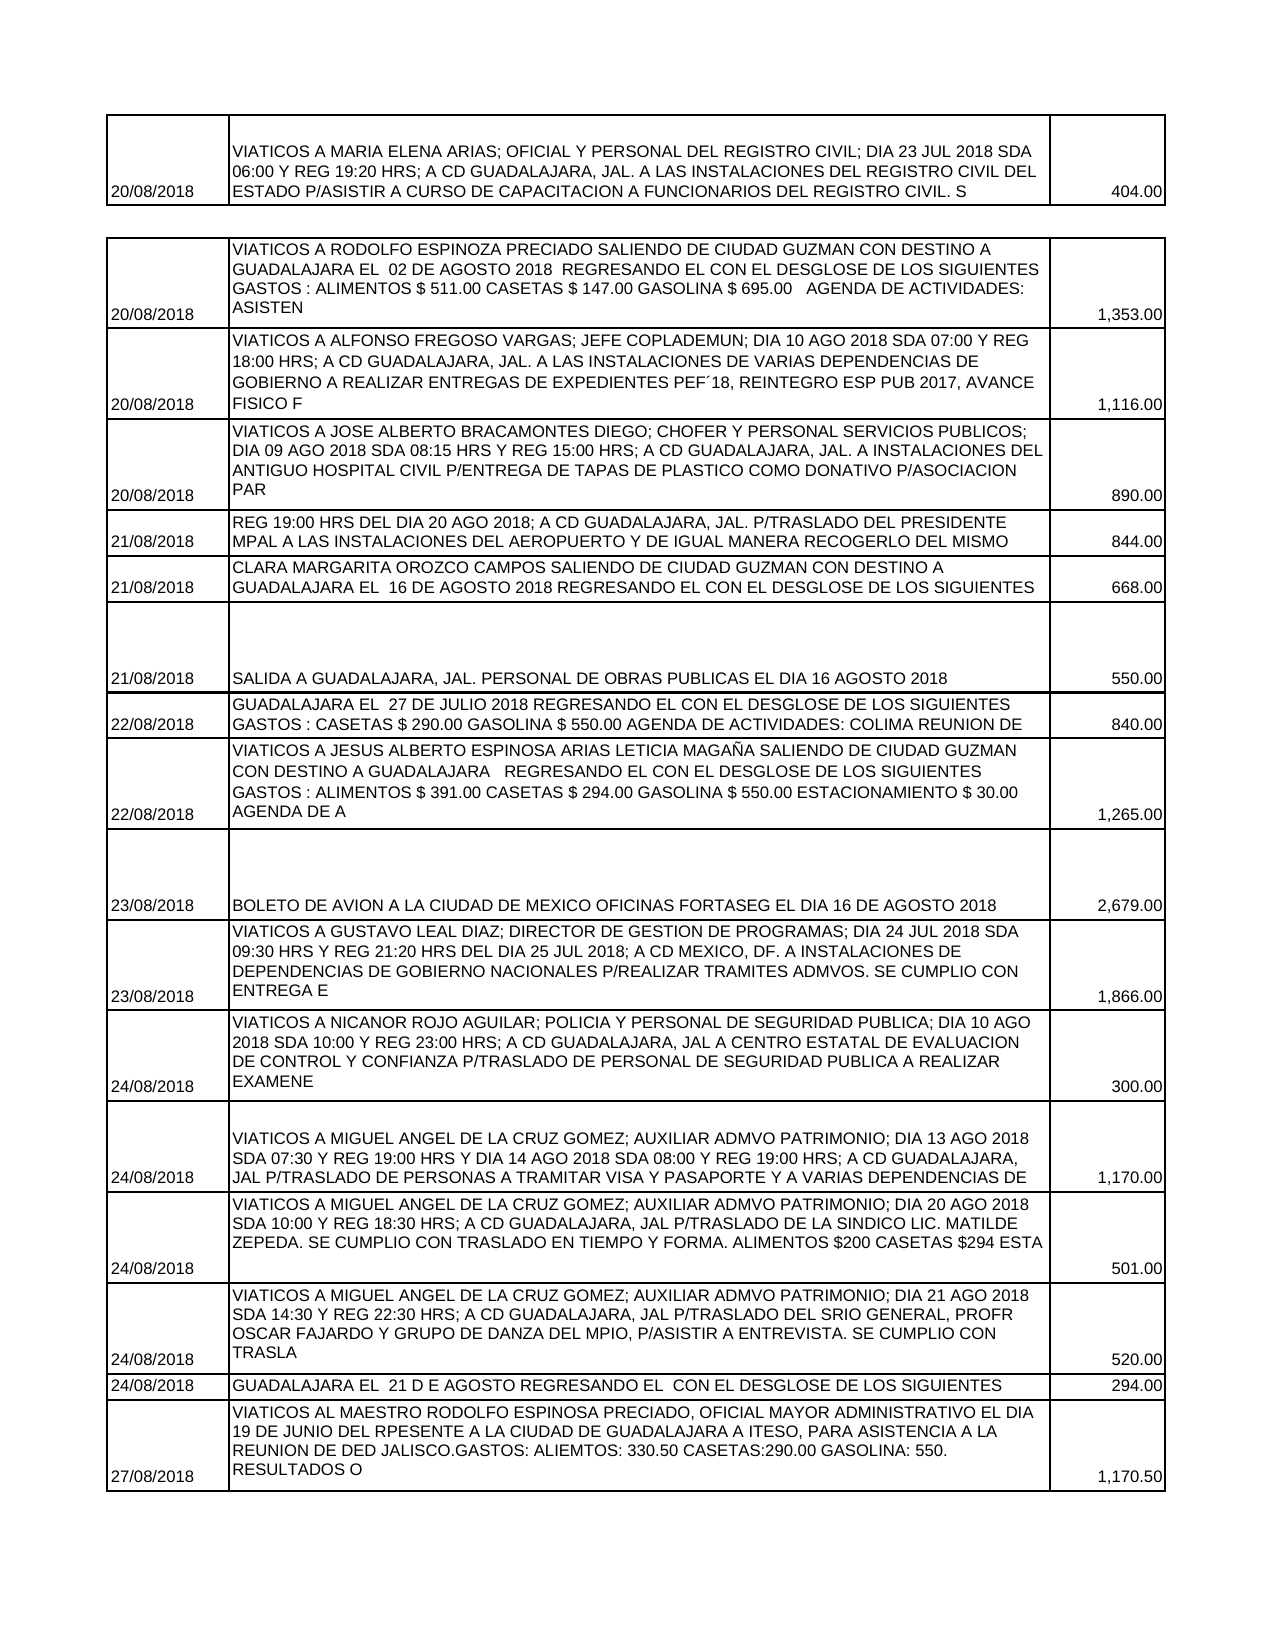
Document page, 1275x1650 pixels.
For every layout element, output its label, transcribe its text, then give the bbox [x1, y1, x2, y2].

table_cell 404.00 [1051, 116, 1164, 204]
table_cell VIATICOS A MIGUEL ANGEL DE LA CRUZ GOMEZ; AUXILIAR ADMVO PATRIMONIO; DIA 20 AGO 2018 SDA 10:00 Y REG 18:30 HRS; A CD GUADALAJARA, JAL P/TRASLADO DE LA SINDICO LIC. MATILDE ZEPEDA. SE CUMPLIO CON TRASLADO EN TIEMPO Y FORMA. ALIMENTOS $200 CASETAS $294 ESTA [230, 1193, 1049, 1282]
table_cell 300.00 [1051, 1011, 1164, 1100]
table_cell 24/08/2018 [108, 1375, 228, 1399]
table_cell 22/08/2018 [108, 739, 228, 828]
table_cell 840.00 [1051, 694, 1164, 737]
table_cell VIATICOS A ALFONSO FREGOSO VARGAS; JEFE COPLADEMUN; DIA 10 AGO 2018 SDA 07:00 Y REG 18:00 HRS; A CD GUADALAJARA, JAL. A LAS INSTALACIONES DE VARIAS DEPENDENCIAS DE GOBIERNO A REALIZAR ENTREGAS DE EXPEDIENTES PEF´18, REINTEGRO ESP PUB 2017, AVANCE FISICO F [230, 329, 1049, 418]
table_cell 21/08/2018 [108, 557, 228, 601]
table_cell SALIDA A GUADALAJARA, JAL. PERSONAL DE OBRAS PUBLICAS EL DIA 16 AGOSTO 2018 [230, 603, 1049, 691]
table_cell VIATICOS A JESUS ALBERTO ESPINOSA ARIAS LETICIA MAGAÑA SALIENDO DE CIUDAD GUZMAN CON DESTINO A GUADALAJARA REGRESANDO EL CON EL DESGLOSE DE LOS SIGUIENTES GASTOS : ALIMENTOS $ 391.00 CASETAS $ 294.00 GASOLINA $ 550.00 ESTACIONAMIENTO $ 30.00 AGENDA DE A [230, 739, 1049, 828]
table_cell 21/08/2018 [108, 511, 228, 554]
table_cell GUADALAJARA EL 27 DE JULIO 2018 REGRESANDO EL CON EL DESGLOSE DE LOS SIGUIENTES GASTOS : CASETAS $ 290.00 GASOLINA $ 550.00 AGENDA DE ACTIVIDADES: COLIMA REUNION DE [230, 694, 1049, 737]
table_cell 1,866.00 [1051, 921, 1164, 1009]
table_cell 27/08/2018 [108, 1401, 228, 1490]
table_cell VIATICOS A NICANOR ROJO AGUILAR; POLICIA Y PERSONAL DE SEGURIDAD PUBLICA; DIA 10 AGO 2018 SDA 10:00 Y REG 23:00 HRS; A CD GUADALAJARA, JAL A CENTRO ESTATAL DE EVALUACION DE CONTROL Y CONFIANZA P/TRASLADO DE PERSONAL DE SEGURIDAD PUBLICA A REALIZAR EXAMENE [230, 1011, 1049, 1100]
table_cell 890.00 [1051, 420, 1164, 509]
table_cell 20/08/2018 [108, 420, 228, 509]
table_cell 24/08/2018 [108, 1011, 228, 1100]
table_cell 24/08/2018 [108, 1193, 228, 1282]
table_cell 21/08/2018 [108, 603, 228, 691]
table_cell 24/08/2018 [108, 1102, 228, 1191]
table_cell VIATICOS A MIGUEL ANGEL DE LA CRUZ GOMEZ; AUXILIAR ADMVO PATRIMONIO; DIA 13 AGO 2018 SDA 07:30 Y REG 19:00 HRS Y DIA 14 AGO 2018 SDA 08:00 Y REG 19:00 HRS; A CD GUADALAJARA, JAL P/TRASLADO DE PERSONAS A TRAMITAR VISA Y PASAPORTE Y A VARIAS DEPENDENCIAS DE [230, 1102, 1049, 1191]
table_cell 844.00 [1051, 511, 1164, 554]
table_header VIATICOS A RODOLFO ESPINOZA PRECIADO SALIENDO DE CIUDAD GUZMAN CON DESTINO A GUADALAJARA EL 02 DE AGOSTO 2018 REGRESANDO EL CON EL DESGLOSE DE LOS SIGUIENTES GASTOS : ALIMENTOS $ 511.00 CASETAS $ 147.00 GASOLINA $ 695.00 AGENDA DE ACTIVIDADES: ASISTEN [230, 239, 1049, 327]
table_header 20/08/2018 [108, 239, 228, 327]
table_cell REG 19:00 HRS DEL DIA 20 AGO 2018; A CD GUADALAJARA, JAL. P/TRASLADO DEL PRESIDENTE MPAL A LAS INSTALACIONES DEL AEROPUERTO Y DE IGUAL MANERA RECOGERLO DEL MISMO [230, 511, 1049, 554]
table_cell 1,116.00 [1051, 329, 1164, 418]
table_cell VIATICOS A GUSTAVO LEAL DIAZ; DIRECTOR DE GESTION DE PROGRAMAS; DIA 24 JUL 2018 SDA 09:30 HRS Y REG 21:20 HRS DEL DIA 25 JUL 2018; A CD MEXICO, DF. A INSTALACIONES DE DEPENDENCIAS DE GOBIERNO NACIONALES P/REALIZAR TRAMITES ADMVOS. SE CUMPLIO CON ENTREGA E [230, 921, 1049, 1009]
table_cell VIATICOS A MARIA ELENA ARIAS; OFICIAL Y PERSONAL DEL REGISTRO CIVIL; DIA 23 JUL 2018 SDA 06:00 Y REG 19:20 HRS; A CD GUADALAJARA, JAL. A LAS INSTALACIONES DEL REGISTRO CIVIL DEL ESTADO P/ASISTIR A CURSO DE CAPACITACION A FUNCIONARIOS DEL REGISTRO CIVIL. S [230, 116, 1049, 204]
table_cell CLARA MARGARITA OROZCO CAMPOS SALIENDO DE CIUDAD GUZMAN CON DESTINO A GUADALAJARA EL 16 DE AGOSTO 2018 REGRESANDO EL CON EL DESGLOSE DE LOS SIGUIENTES [230, 557, 1049, 601]
table_cell 23/08/2018 [108, 830, 228, 919]
table_cell VIATICOS A JOSE ALBERTO BRACAMONTES DIEGO; CHOFER Y PERSONAL SERVICIOS PUBLICOS; DIA 09 AGO 2018 SDA 08:15 HRS Y REG 15:00 HRS; A CD GUADALAJARA, JAL. A INSTALACIONES DEL ANTIGUO HOSPITAL CIVIL P/ENTREGA DE TAPAS DE PLASTICO COMO DONATIVO P/ASOCIACION PAR [230, 420, 1049, 509]
table_cell 1,170.00 [1051, 1102, 1164, 1191]
table_cell VIATICOS A MIGUEL ANGEL DE LA CRUZ GOMEZ; AUXILIAR ADMVO PATRIMONIO; DIA 21 AGO 2018 SDA 14:30 Y REG 22:30 HRS; A CD GUADALAJARA, JAL P/TRASLADO DEL SRIO GENERAL, PROFR OSCAR FAJARDO Y GRUPO DE DANZA DEL MPIO, P/ASISTIR A ENTREVISTA. SE CUMPLIO CON TRASLA [230, 1284, 1049, 1372]
table_cell 24/08/2018 [108, 1284, 228, 1372]
table_cell 20/08/2018 [108, 329, 228, 418]
table_cell 550.00 [1051, 603, 1164, 691]
table_header 1,353.00 [1051, 239, 1164, 327]
table_cell 668.00 [1051, 557, 1164, 601]
table_cell GUADALAJARA EL 21 D E AGOSTO REGRESANDO EL CON EL DESGLOSE DE LOS SIGUIENTES [230, 1375, 1049, 1399]
table_cell 294.00 [1051, 1375, 1164, 1399]
table_cell 22/08/2018 [108, 694, 228, 737]
table_cell 1,170.50 [1051, 1401, 1164, 1490]
table_cell 20/08/2018 [108, 116, 228, 204]
table_cell 520.00 [1051, 1284, 1164, 1372]
table_cell 1,265.00 [1051, 739, 1164, 828]
table_cell 23/08/2018 [108, 921, 228, 1009]
table_cell VIATICOS AL MAESTRO RODOLFO ESPINOSA PRECIADO, OFICIAL MAYOR ADMINISTRATIVO EL DIA 19 DE JUNIO DEL RPESENTE A LA CIUDAD DE GUADALAJARA A ITESO, PARA ASISTENCIA A LA REUNION DE DED JALISCO.GASTOS: ALIEMTOS: 330.50 CASETAS:290.00 GASOLINA: 550. RESULTADOS O [230, 1401, 1049, 1490]
table_cell 501.00 [1051, 1193, 1164, 1282]
table_cell 2,679.00 [1051, 830, 1164, 919]
table_cell BOLETO DE AVION A LA CIUDAD DE MEXICO OFICINAS FORTASEG EL DIA 16 DE AGOSTO 2018 [230, 830, 1049, 919]
